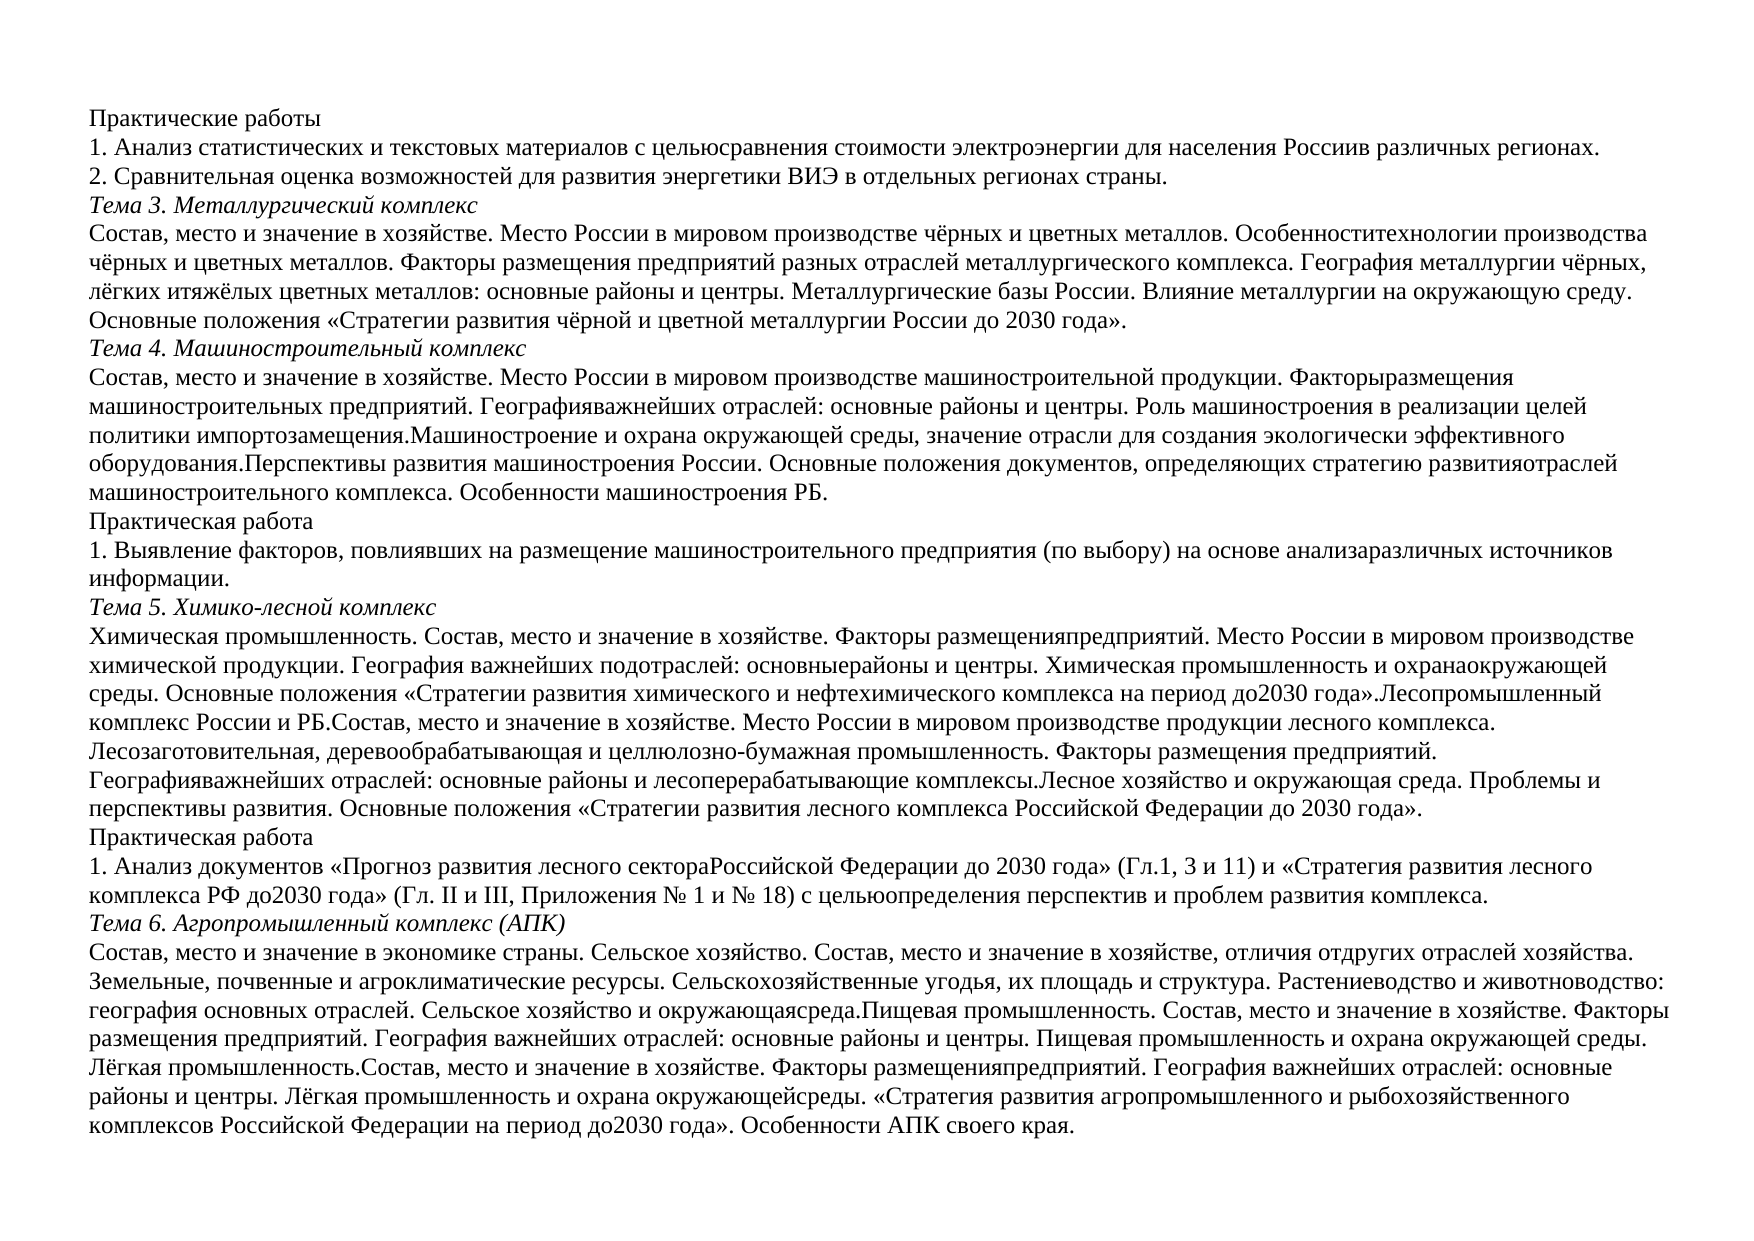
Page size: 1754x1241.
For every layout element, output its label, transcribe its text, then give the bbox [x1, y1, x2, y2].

text 2. Сравнительная оценка возможностей для развития энергетики ВИЭ в отдельных регионах страны. [89, 161, 1680, 190]
text Практические работы [89, 103, 1680, 132]
text 1. Выявление факторов, повлиявших на размещение машиностроительного предприятия (по выбору) на основе анализаразличных источников информации. [89, 535, 1680, 592]
text Состав, место и значение в хозяйстве. Место России в мировом производстве чёрных и цветных металлов. Особенноститехнологии производства чёрных и цветных металлов. Факторы размещения предприятий разных отраслей металлургического комплекса. География металлургии чёрных, лёгких итяжёлых цветных металлов: основные районы и центры. Металлургические базы России. Влияние металлургии на окружающую среду. Основные положения «Стратегии развития чёрной и цветной металлургии России до 2030 года». [89, 218, 1680, 333]
text Тема 3. Металлургический комплекс [89, 190, 1680, 218]
text 1. Анализ документов «Прогноз развития лесного сектораРоссийской Федерации до 2030 года» (Гл.1, 3 и 11) и «Стратегия развития лесного комплекса РФ до2030 года» (Гл. II и III, Приложения № 1 и № 18) с цельюопределения перспектив и проблем развития комплекса. [89, 851, 1680, 908]
text Состав, место и значение в экономике страны. Сельское хозяйство. Состав, место и значение в хозяйстве, отличия отдругих отраслей хозяйства. Земельные, почвенные и агроклиматические ресурсы. Сельскохозяйственные угодья, их площадь и структура. Растениеводство и животноводство: география основных отраслей. Сельское хозяйство и окружающаясреда.Пищевая промышленность. Состав, место и значение в хозяйстве. Факторы размещения предприятий. География важнейших отраслей: основные районы и центры. Пищевая промышленность и охрана окружающей среды. Лёгкая промышленность.Состав, место и значение в хозяйстве. Факторы размещенияпредприятий. География важнейших отраслей: основные районы и центры. Лёгкая промышленность и охрана окружающейсреды. «Стратегия развития агропромышленного и рыбохозяйственного комплексов Российской Федерации на период до2030 года». Особенности АПК своего края. [89, 937, 1680, 1138]
text Практическая работа [89, 822, 1680, 851]
text Тема 4. Машиностроительный комплекс [89, 333, 1680, 362]
text Тема 5. Химико-лесной комплекс [89, 592, 1680, 621]
text Практическая работа [89, 506, 1680, 535]
text Состав, место и значение в хозяйстве. Место России в мировом производстве машиностроительной продукции. Факторыразмещения машиностроительных предприятий. Географияважнейших отраслей: основные районы и центры. Роль машиностроения в реализации целей политики импортозамещения.Машиностроение и охрана окружающей среды, значение отрасли для создания экологически эффективного оборудования.Перспективы развития машиностроения России. Основные положения документов, определяющих стратегию развитияотраслей машиностроительного комплекса. Особенности машиностроения РБ. [89, 362, 1680, 506]
text Химическая промышленность. Состав, место и значение в хозяйстве. Факторы размещенияпредприятий. Место России в мировом производстве химической продукции. География важнейших подотраслей: основныерайоны и центры. Химическая промышленность и охранаокружающей среды. Основные положения «Стратегии развития химического и нефтехимического комплекса на период до2030 года».Лесопромышленный комплекс России и РБ.Состав, место и значение в хозяйстве. Место России в мировом производстве продукции лесного комплекса. Лесозаготовительная, деревообрабатывающая и целлюлозно-бумажная промышленность. Факторы размещения предприятий. Географияважнейших отраслей: основные районы и лесоперерабатывающие комплексы.Лесное хозяйство и окружающая среда. Проблемы и перспективы развития. Основные положения «Стратегии развития лесного комплекса Российской Федерации до 2030 года». [89, 621, 1680, 822]
text 1. Анализ статистических и текстовых материалов с цельюсравнения стоимости электроэнергии для населения Россиив различных регионах. [89, 132, 1680, 161]
text Тема 6. Агропромышленный комплекс (АПК) [89, 908, 1680, 937]
